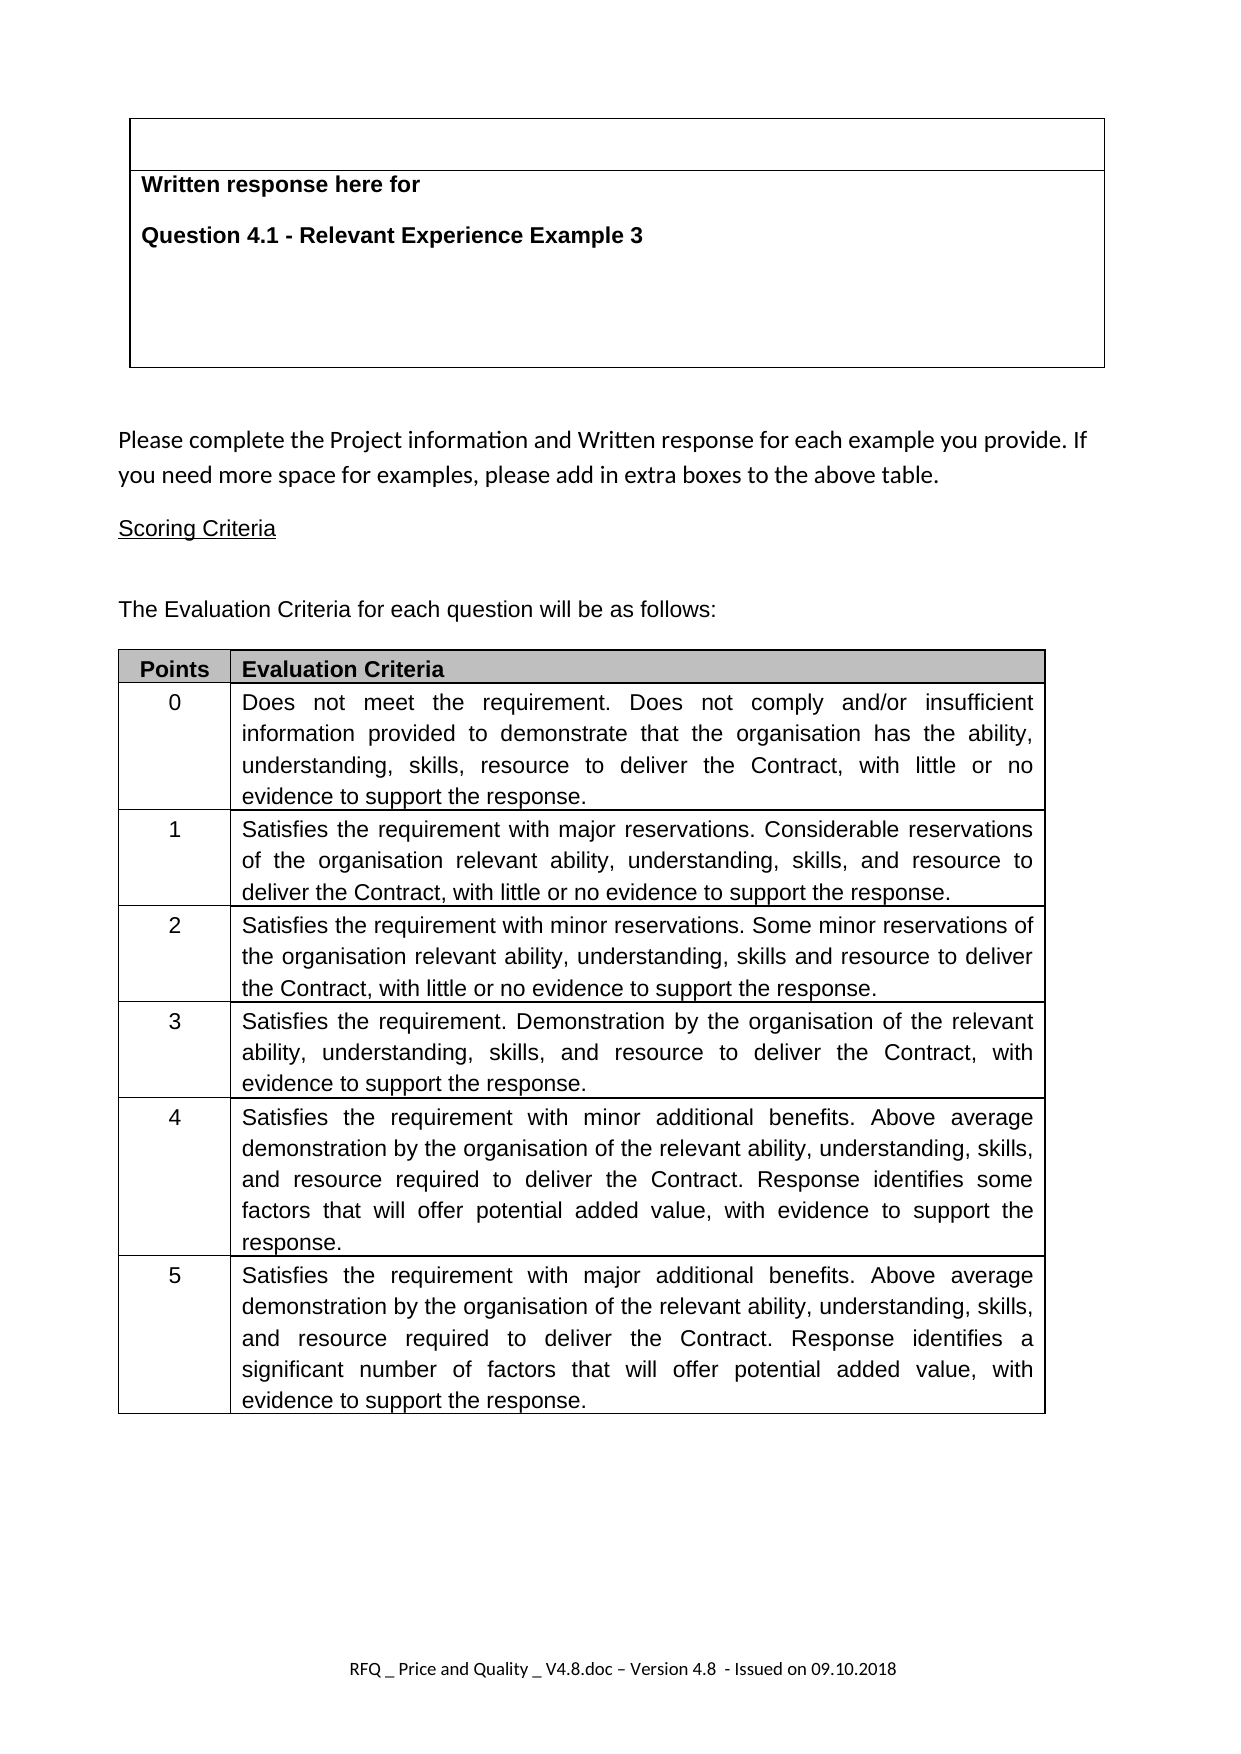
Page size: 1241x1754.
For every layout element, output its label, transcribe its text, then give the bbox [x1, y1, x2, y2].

table_cell Does not meet the requirement. Does not comply and/or insufficient information provided to demonstrate that the organisation has the ability, understanding, skills, resource to deliver the Contract, with little or no evidence to support the response. [231, 684, 1044, 809]
table_header Points [119, 650, 230, 682]
table_cell Satisfies the requirement with minor reservations. Some minor reservations of the organisation relevant ability, understanding, skills and resource to deliver the Contract, with little or no evidence to support the response. [231, 907, 1044, 1001]
table_cell 3 [119, 1002, 230, 1097]
table_cell 2 [119, 906, 230, 1001]
table_cell 5 [119, 1256, 230, 1413]
table_cell 1 [119, 810, 230, 905]
text The Evaluation Criteria for each question will be as follows: [118, 596, 1128, 622]
table_cell Satisfies the requirement with major additional benefits. Above average demonstration by the organisation of the relevant ability, understanding, skills, and resource required to deliver the Contract. Response identifies a significant number of factors that will offer potential added value, with evidence to support the response. [231, 1257, 1044, 1413]
table_header Evaluation Criteria [231, 651, 1044, 682]
table_cell 0 [119, 683, 230, 809]
table_cell Satisfies the requirement. Demonstration by the organisation of the relevant ability, understanding, skills, and resource to deliver the Contract, with evidence to support the response. [231, 1003, 1044, 1097]
text Scoring Criteria [118, 515, 1128, 541]
table_cell Written response here for Question 4.1 - Relevant Experience Example 3 [131, 171, 1104, 367]
table_cell Satisfies the requirement with major reservations. Considerable reservations of the organisation relevant ability, understanding, skills, and resource to deliver the Contract, with little or no evidence to support the response. [231, 811, 1044, 905]
table_cell Satisfies the requirement with minor additional benefits. Above average demonstration by the organisation of the relevant ability, understanding, skills, and resource required to deliver the Contract. Response identifies some factors that will offer potential added value, with evidence to support the response. [231, 1099, 1044, 1255]
table_cell 4 [119, 1098, 230, 1255]
text Please complete the Project information and Written response for each example you provide. If you need more space for examples, please add in extra boxes to the above table. [118, 424, 1128, 489]
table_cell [131, 119, 1104, 170]
